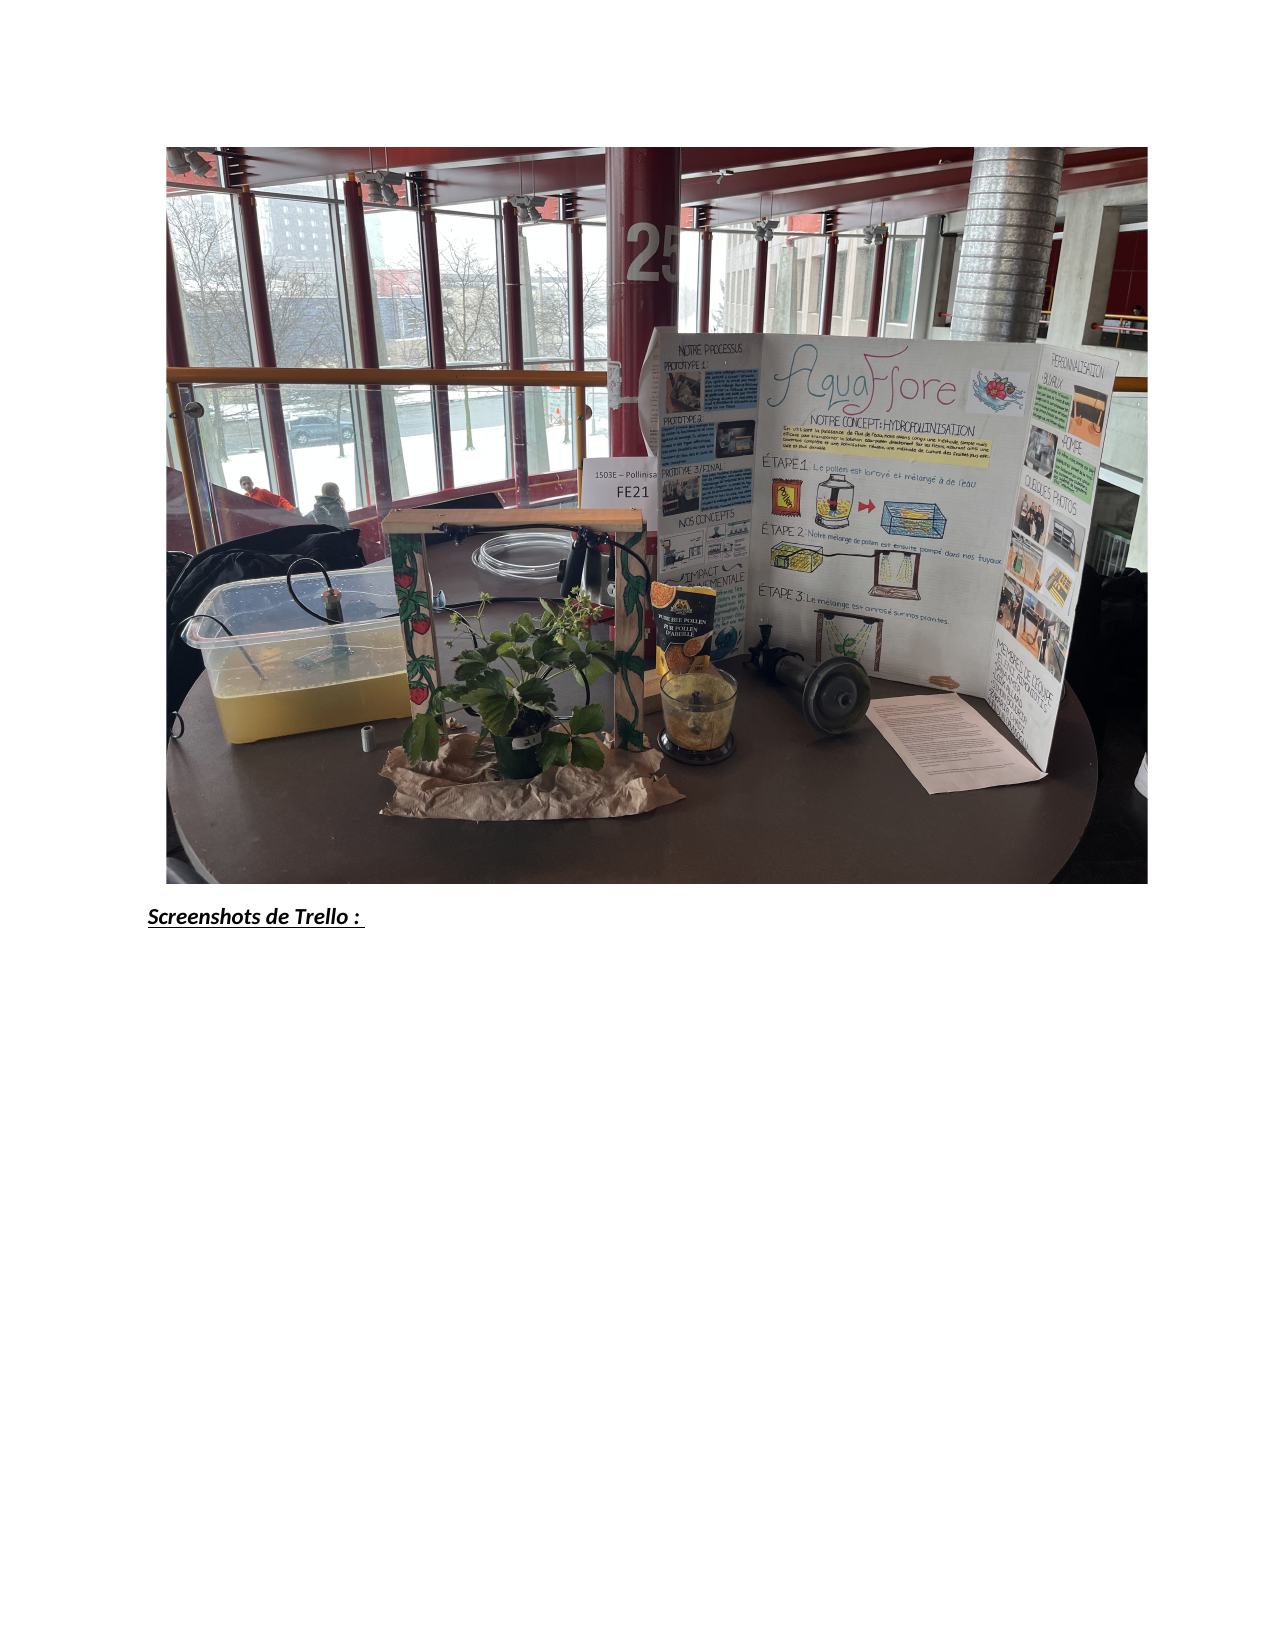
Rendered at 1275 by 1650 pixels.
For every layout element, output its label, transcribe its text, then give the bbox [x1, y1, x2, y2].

text Screenshots de Trello : [148, 902, 1127, 930]
